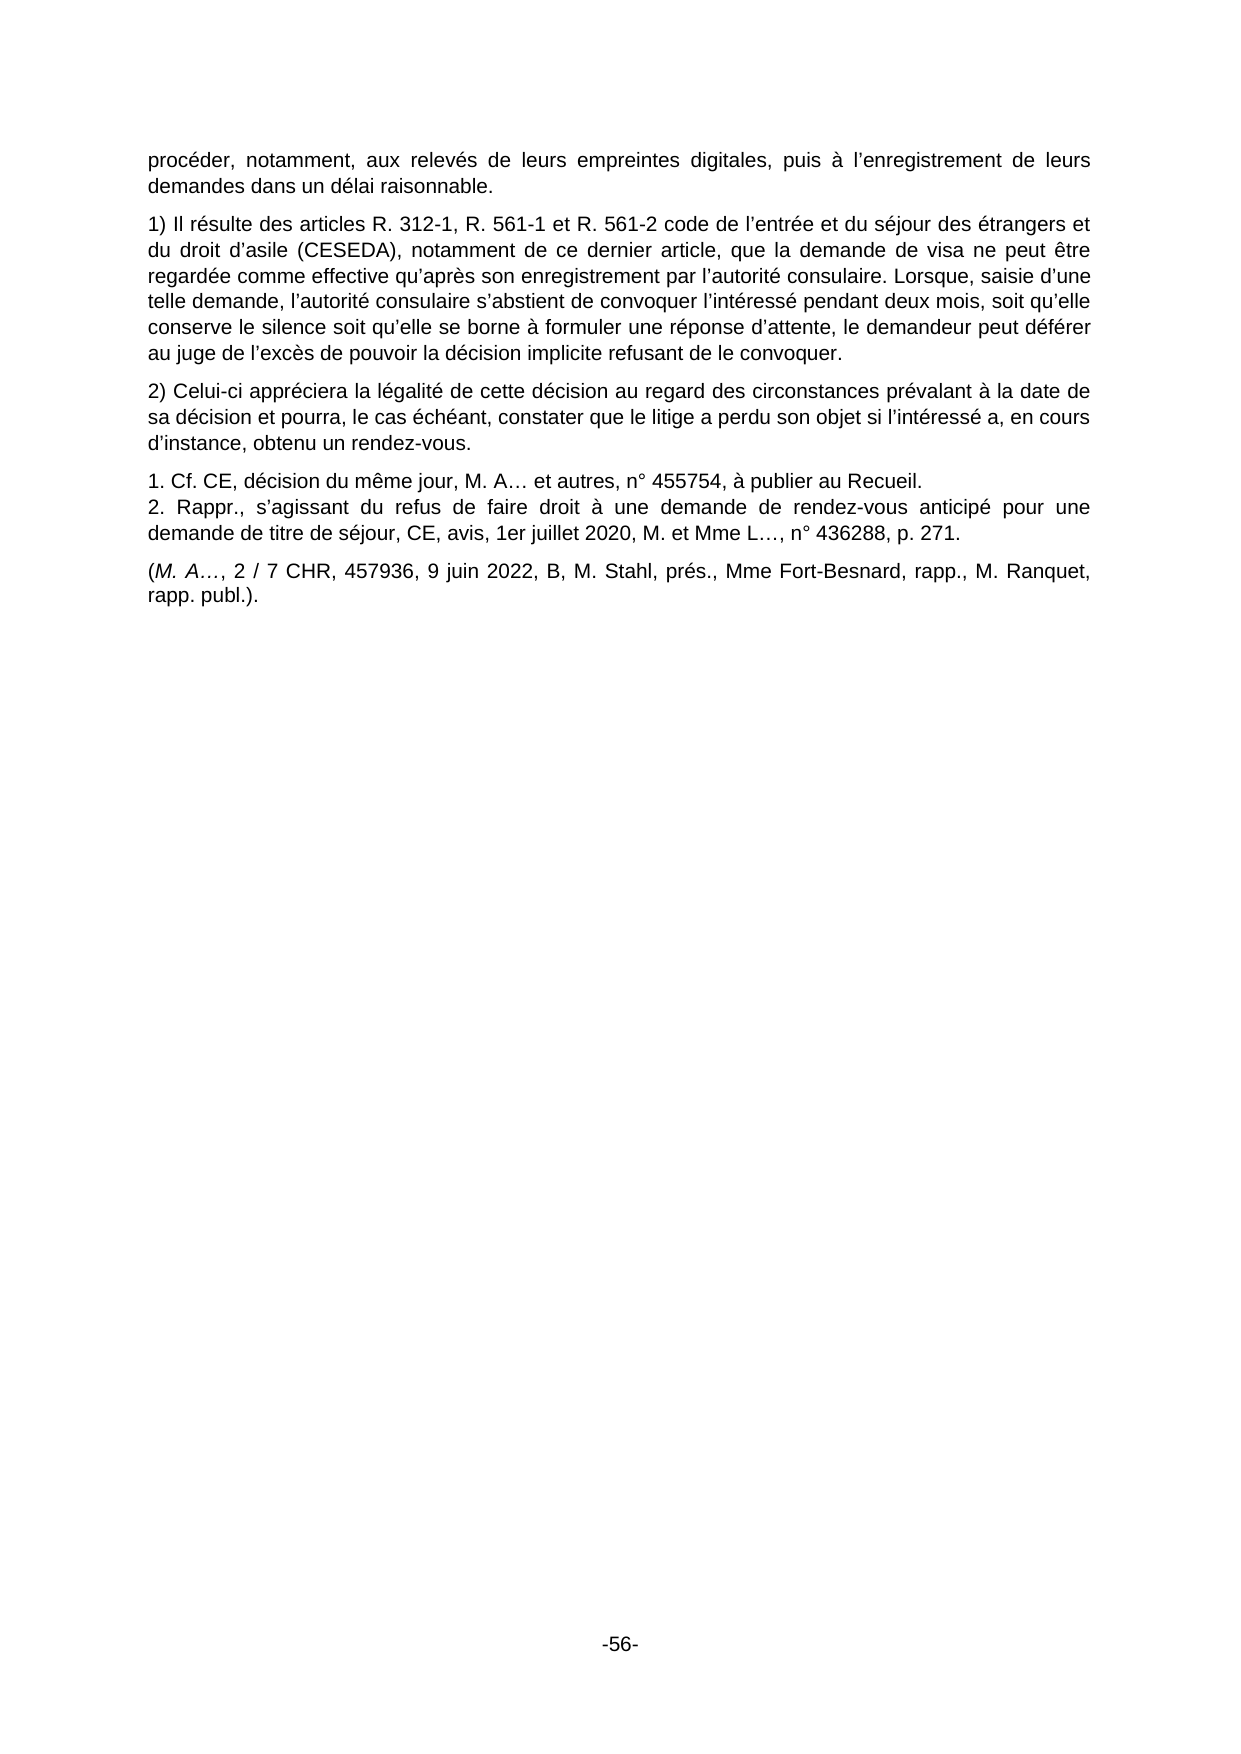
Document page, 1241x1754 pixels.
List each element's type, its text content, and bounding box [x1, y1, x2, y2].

text (M. A…, 2 / 7 CHR, 457936, 9 juin 2022, B, M. Stahl, prés., Mme Fort-Besnard, rapp., M. Ranquet, rapp. publ.). [148, 559, 1093, 607]
text 2. Rappr., s’agissant du refus de faire droit à une demande de rendez-vous anticipé pour une demande de titre de séjour, CE, avis, 1er juillet 2020, M. et Mme L…, n° 436288, p. 271. [148, 495, 1093, 545]
text 2) Celui-ci appréciera la légalité de cette décision au regard des circonstances prévalant à la date de sa décision et pourra, le cas échéant, constater que le litige a perdu son objet si l’intéressé a, en cours d’instance, obtenu un rendez-vous. [148, 379, 1093, 455]
text 1) Il résulte des articles R. 312-1, R. 561-1 et R. 561-2 code de l’entrée et du séjour des étrangers et du droit d’asile (CESEDA), notamment de ce dernier article, que la demande de visa ne peut être regardée comme effective qu’après son enregistrement par l’autorité consulaire. Lorsque, saisie d’une telle demande, l’autorité consulaire s’abstient de convoquer l’intéressé pendant deux mois, soit qu’elle conserve le silence soit qu’elle se borne à formuler une réponse d’attente, le demandeur peut déférer au juge de l’excès de pouvoir la décision implicite refusant de le convoquer. [148, 212, 1093, 365]
text 1. Cf. CE, décision du même jour, M. A… et autres, n° 455754, à publier au Recueil. [148, 469, 1093, 493]
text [148, 148, 1093, 197]
